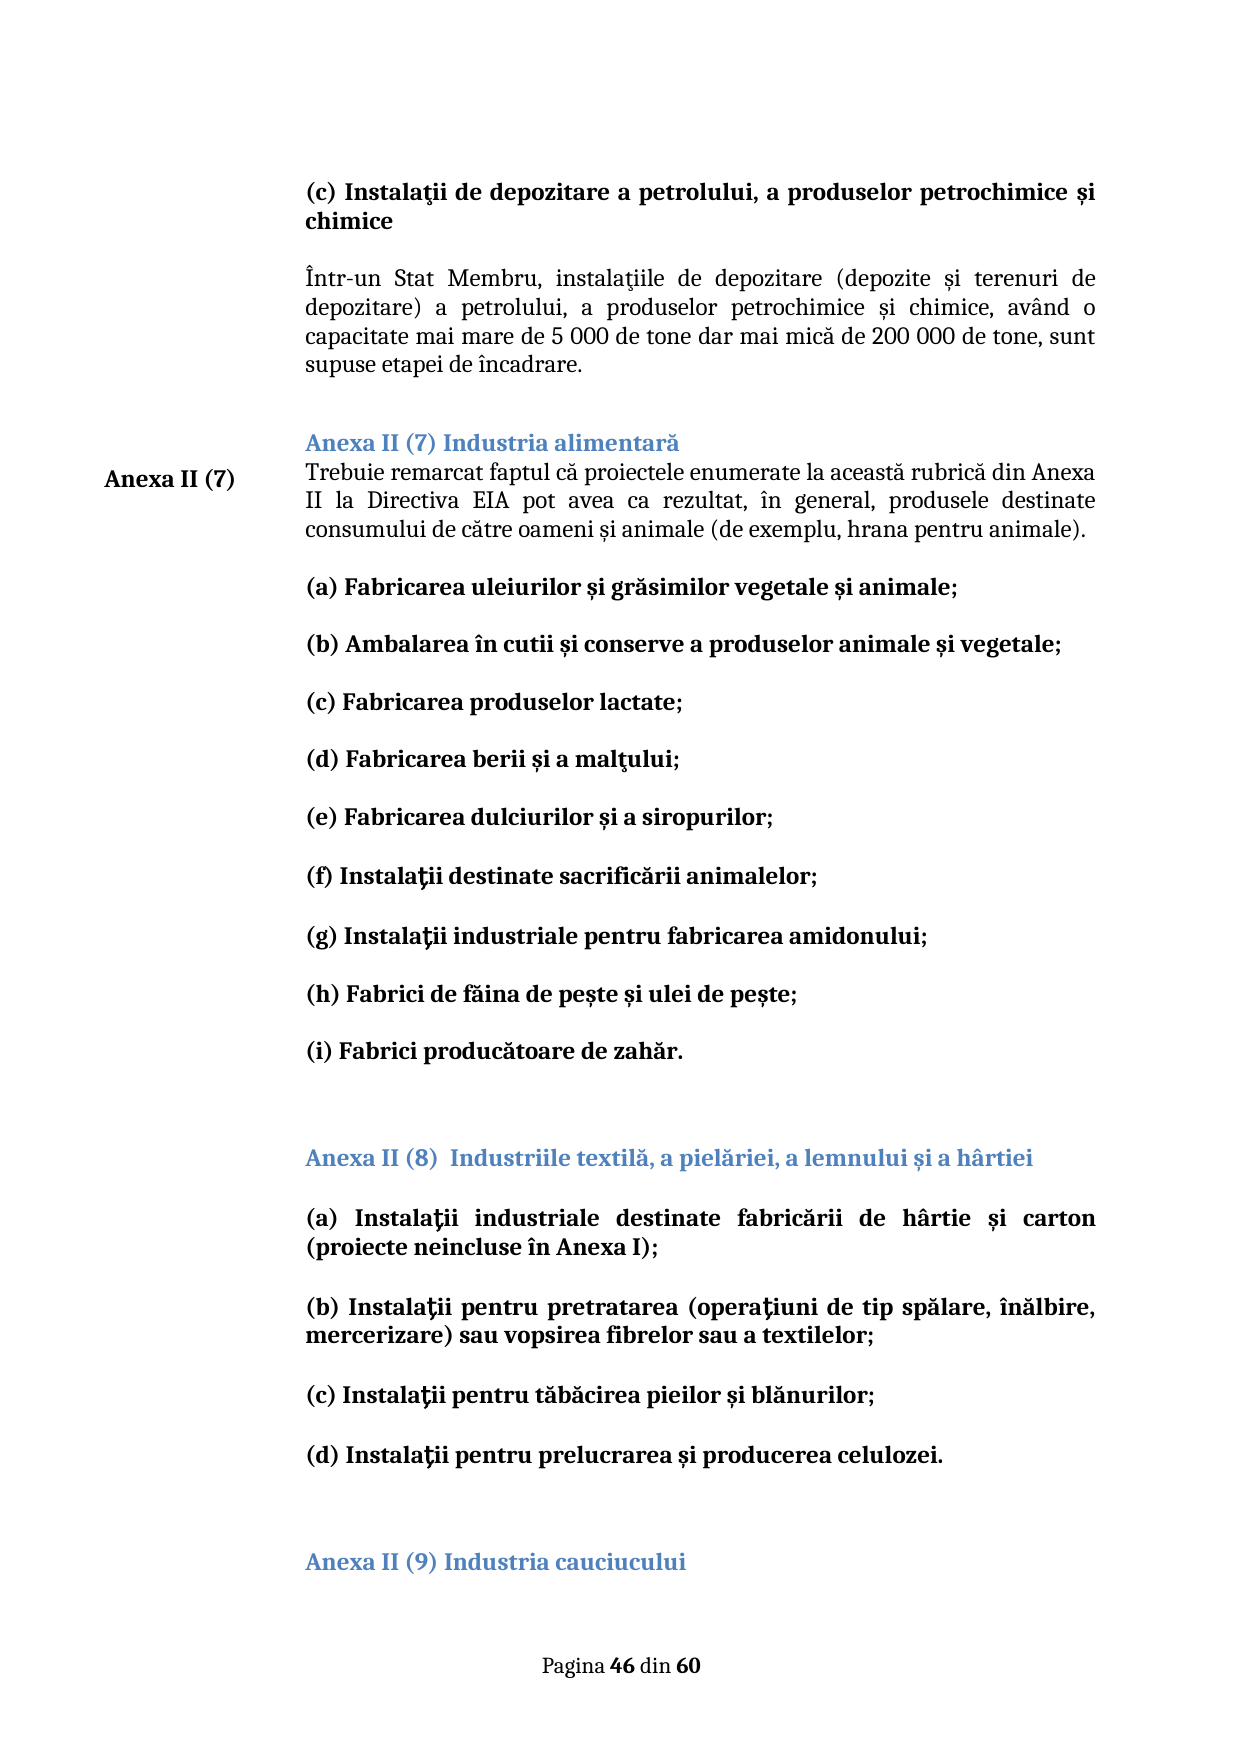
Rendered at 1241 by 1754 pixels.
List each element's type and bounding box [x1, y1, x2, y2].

table_header [294, 149, 1107, 1587]
table_header [93, 149, 294, 1587]
